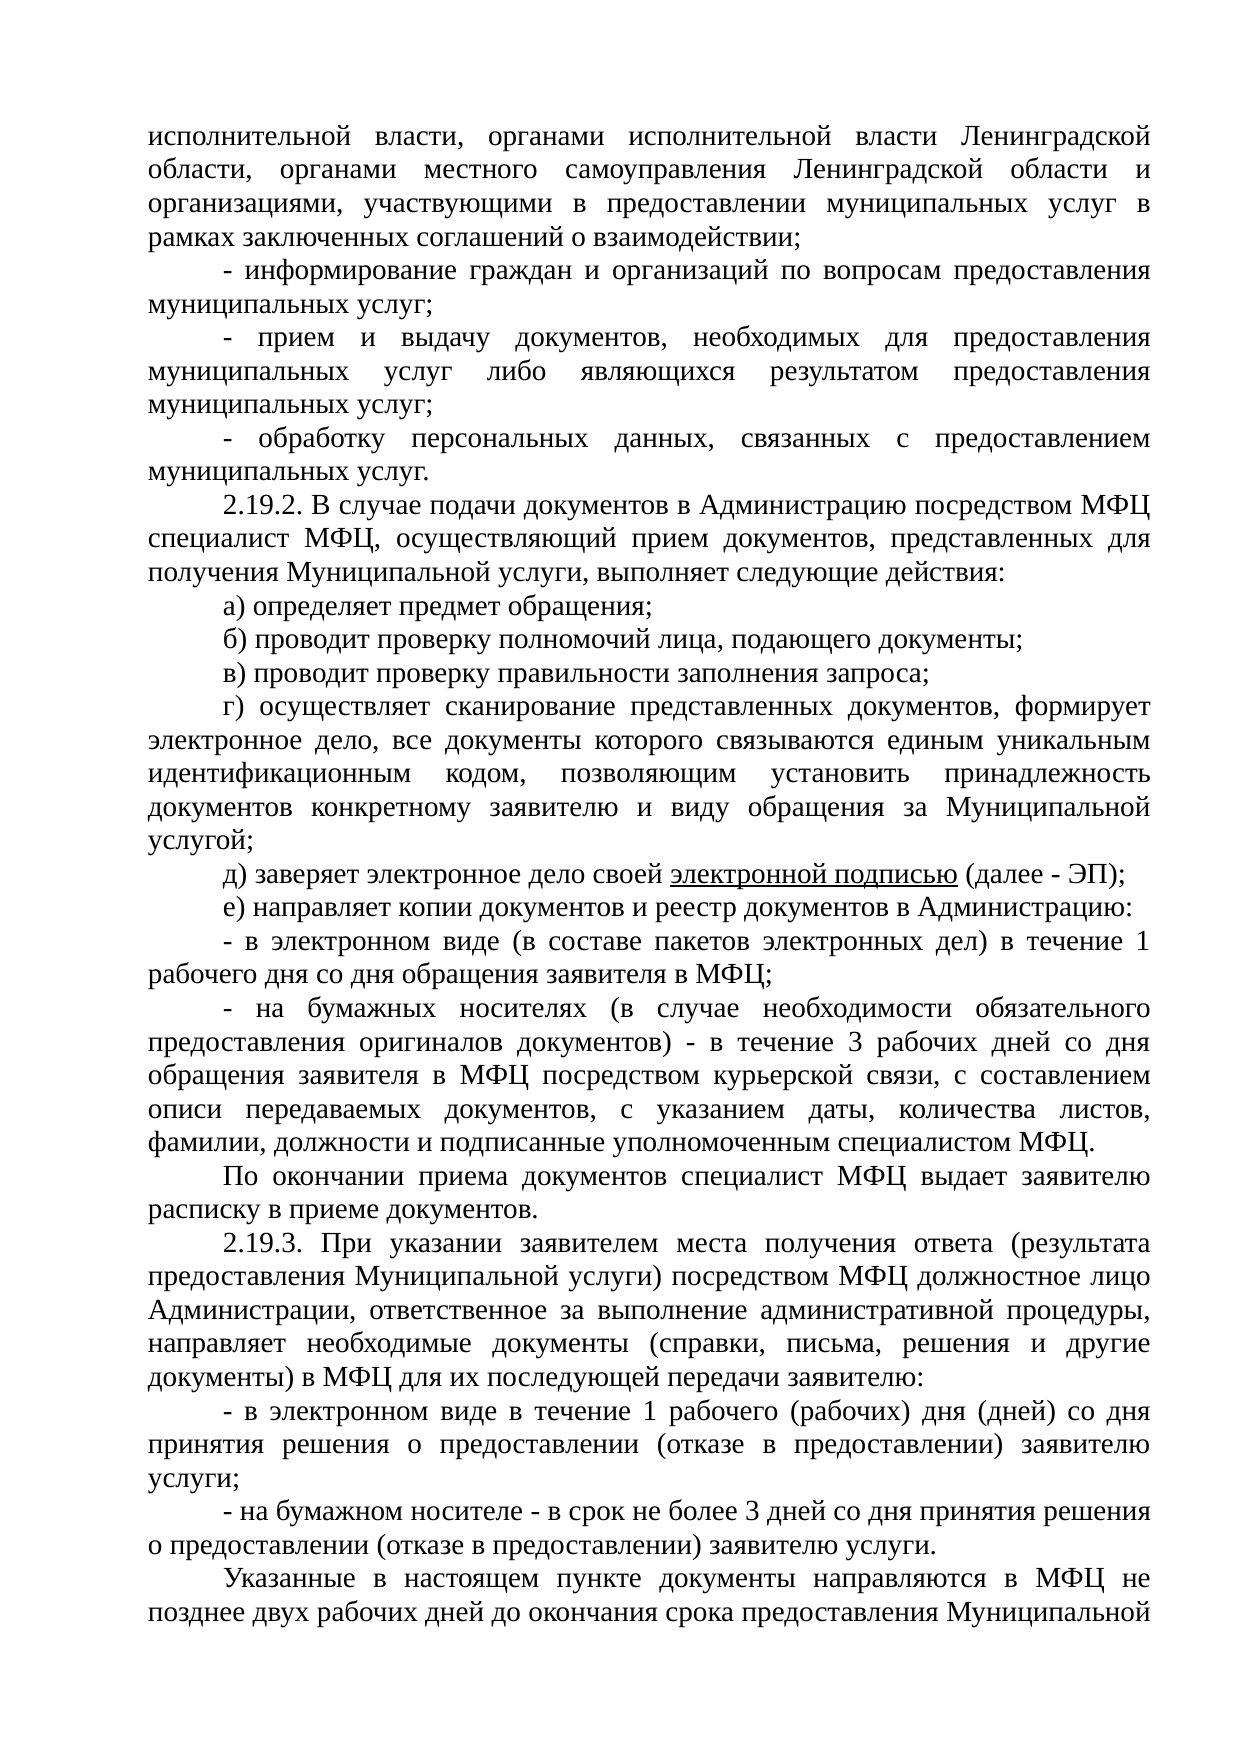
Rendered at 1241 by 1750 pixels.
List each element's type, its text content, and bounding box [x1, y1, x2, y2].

text б) проводит проверку полномочий лица, подающего документы; [148, 621, 1152, 655]
text е) направляет копии документов и реестр документов в Администрацию: [148, 889, 1152, 923]
text По окончании приема документов специалист МФЦ выдает заявителю расписку в приеме документов. [148, 1158, 1152, 1225]
text а) определяет предмет обращения; [148, 588, 1152, 621]
text - прием и выдачу документов, необходимых для предоставления муниципальных услуг либо являющихся результатом предоставления муниципальных услуг; [148, 319, 1152, 420]
text - на бумажных носителях (в случае необходимости обязательного предоставления оригиналов документов) - в течение 3 рабочих дней со дня обращения заявителя в МФЦ посредством курьерской связи, с составлением описи передаваемых документов, с указанием даты, количества листов, фамилии, должности и подписанные уполномоченным специалистом МФЦ. [148, 990, 1152, 1158]
text - в электронном виде в течение 1 рабочего (рабочих) дня (дней) со дня принятия решения о предоставлении (отказе в предоставлении) заявителю услуги; [148, 1393, 1152, 1493]
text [148, 118, 1152, 252]
text - в электронном виде (в составе пакетов электронных дел) в течение 1 рабочего дня со дня обращения заявителя в МФЦ; [148, 923, 1152, 990]
text - обработку персональных данных, связанных с предоставлением муниципальных услуг. [148, 420, 1152, 487]
text д) заверяет электронное дело своей электронной подписью (далее - ЭП); [148, 856, 1152, 889]
text в) проводит проверку правильности заполнения запроса; [148, 655, 1152, 688]
text - информирование граждан и организаций по вопросам предоставления муниципальных услуг; [148, 252, 1152, 319]
text 2.19.2. В случае подачи документов в Администрацию посредством МФЦ специалист МФЦ, осуществляющий прием документов, представленных для получения Муниципальной услуги, выполняет следующие действия: [148, 487, 1152, 588]
text 2.19.3. При указании заявителем места получения ответа (результата предоставления Муниципальной услуги) посредством МФЦ должностное лицо Администрации, ответственное за выполнение административной процедуры, направляет необходимые документы (справки, письма, решения и другие документы) в МФЦ для их последующей передачи заявителю: [148, 1225, 1152, 1393]
text - на бумажном носителе - в срок не более 3 дней со дня принятия решения о предоставлении (отказе в предоставлении) заявителю услуги. [148, 1493, 1152, 1560]
text г) осуществляет сканирование представленных документов, формирует электронное дело, все документы которого связываются единым уникальным идентификационным кодом, позволяющим установить принадлежность документов конкретному заявителю и виду обращения за Муниципальной услугой; [148, 688, 1152, 856]
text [148, 1560, 1152, 1627]
